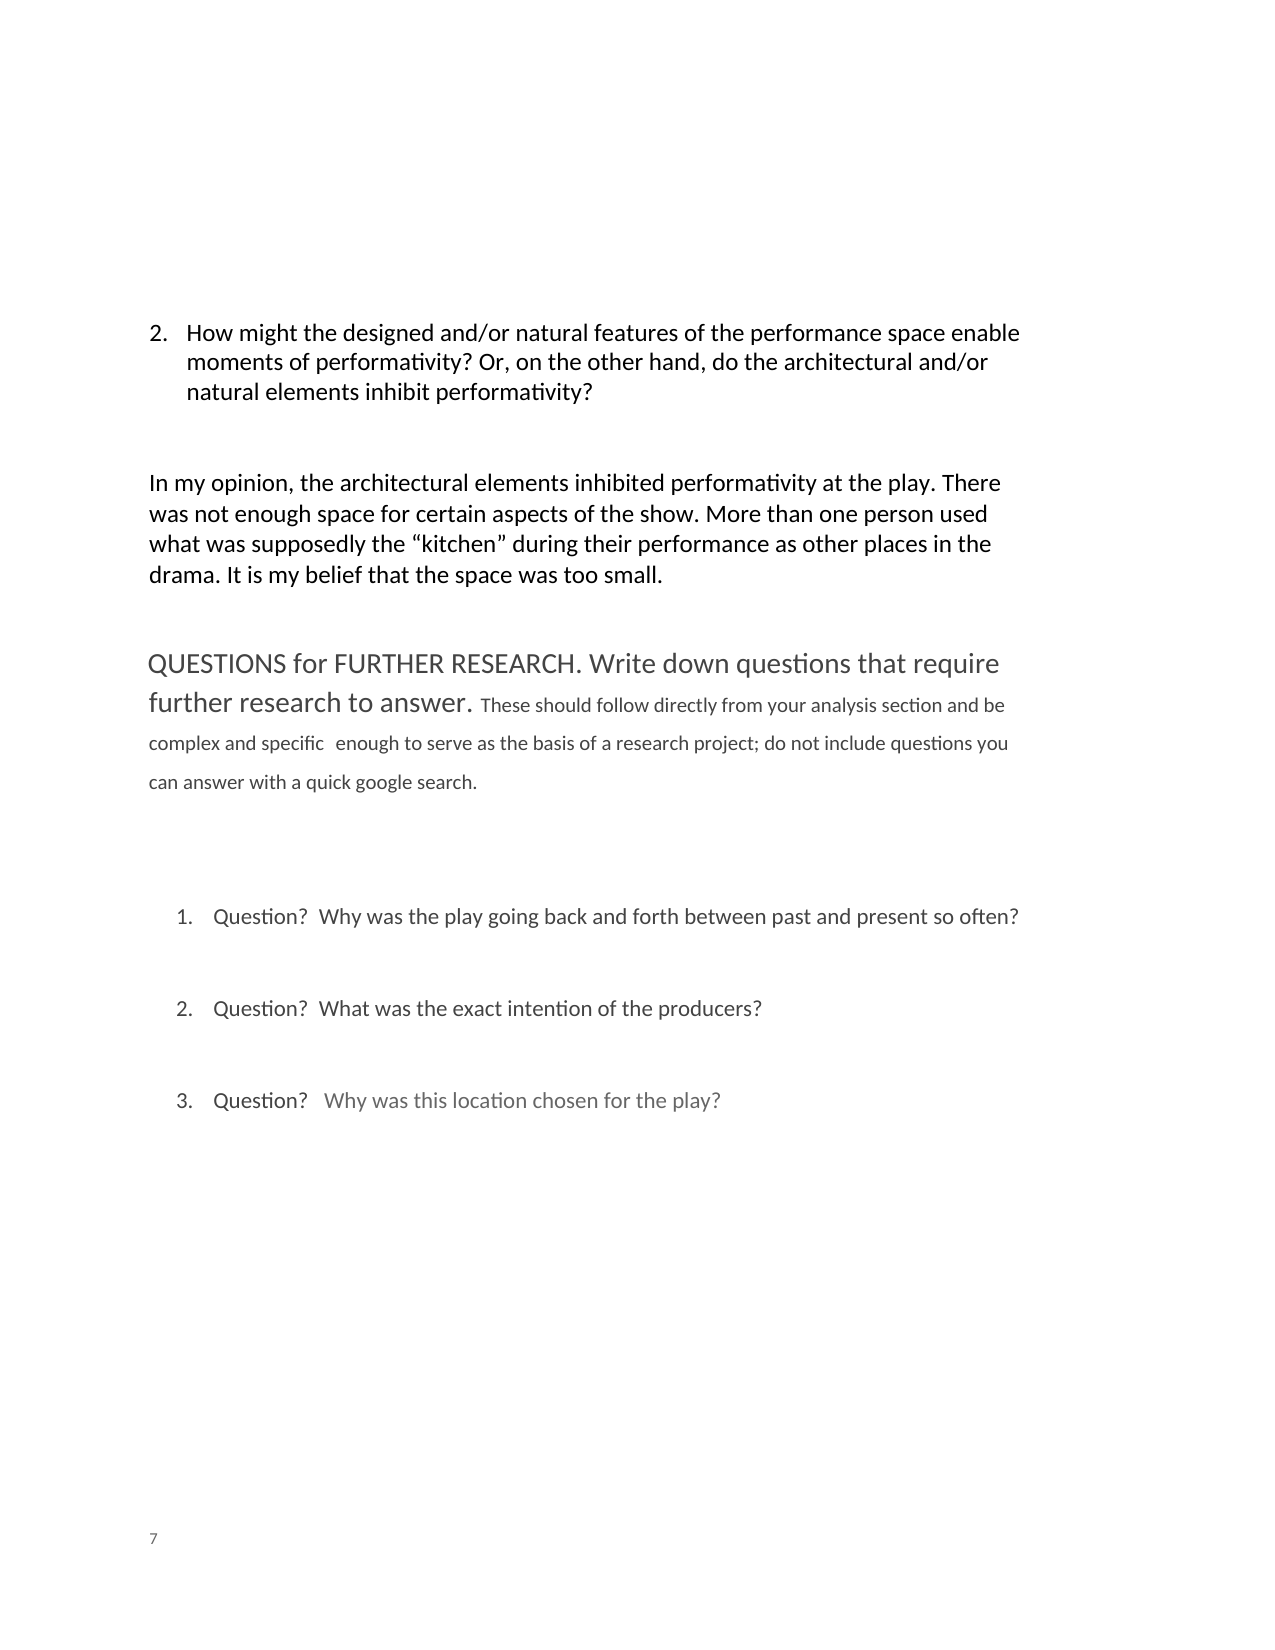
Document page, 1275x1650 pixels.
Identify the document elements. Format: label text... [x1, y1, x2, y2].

text QUESTIONS for FURTHER RESEARCH. Write down questions that require further research to answer. These should follow directly from your analysis section and be complex and specific​ enough to serve as the basis of a research project; do not include questions you can answer with a quick google search. [147, 645, 1043, 796]
list Question? What was the exact intention of the producers? [176, 994, 1043, 1022]
list Question? Why was this location chosen for the play? [176, 1087, 1043, 1114]
list Question? Why was the play going back and forth between past and present so often? [176, 902, 1043, 930]
list How might the designed and/or natural features of the performance space enable moments of performativity? Or, on the other hand, do the architectural and/or natural elements inhibit performativity? [149, 317, 1043, 406]
text In my opinion, the architectural elements inhibited performativity at the play. There was not enough space for certain aspects of the show. More than one person used what was supposedly the “kitchen” during their performance as other places in the drama. It is my belief that the space was too small. [149, 467, 1043, 589]
